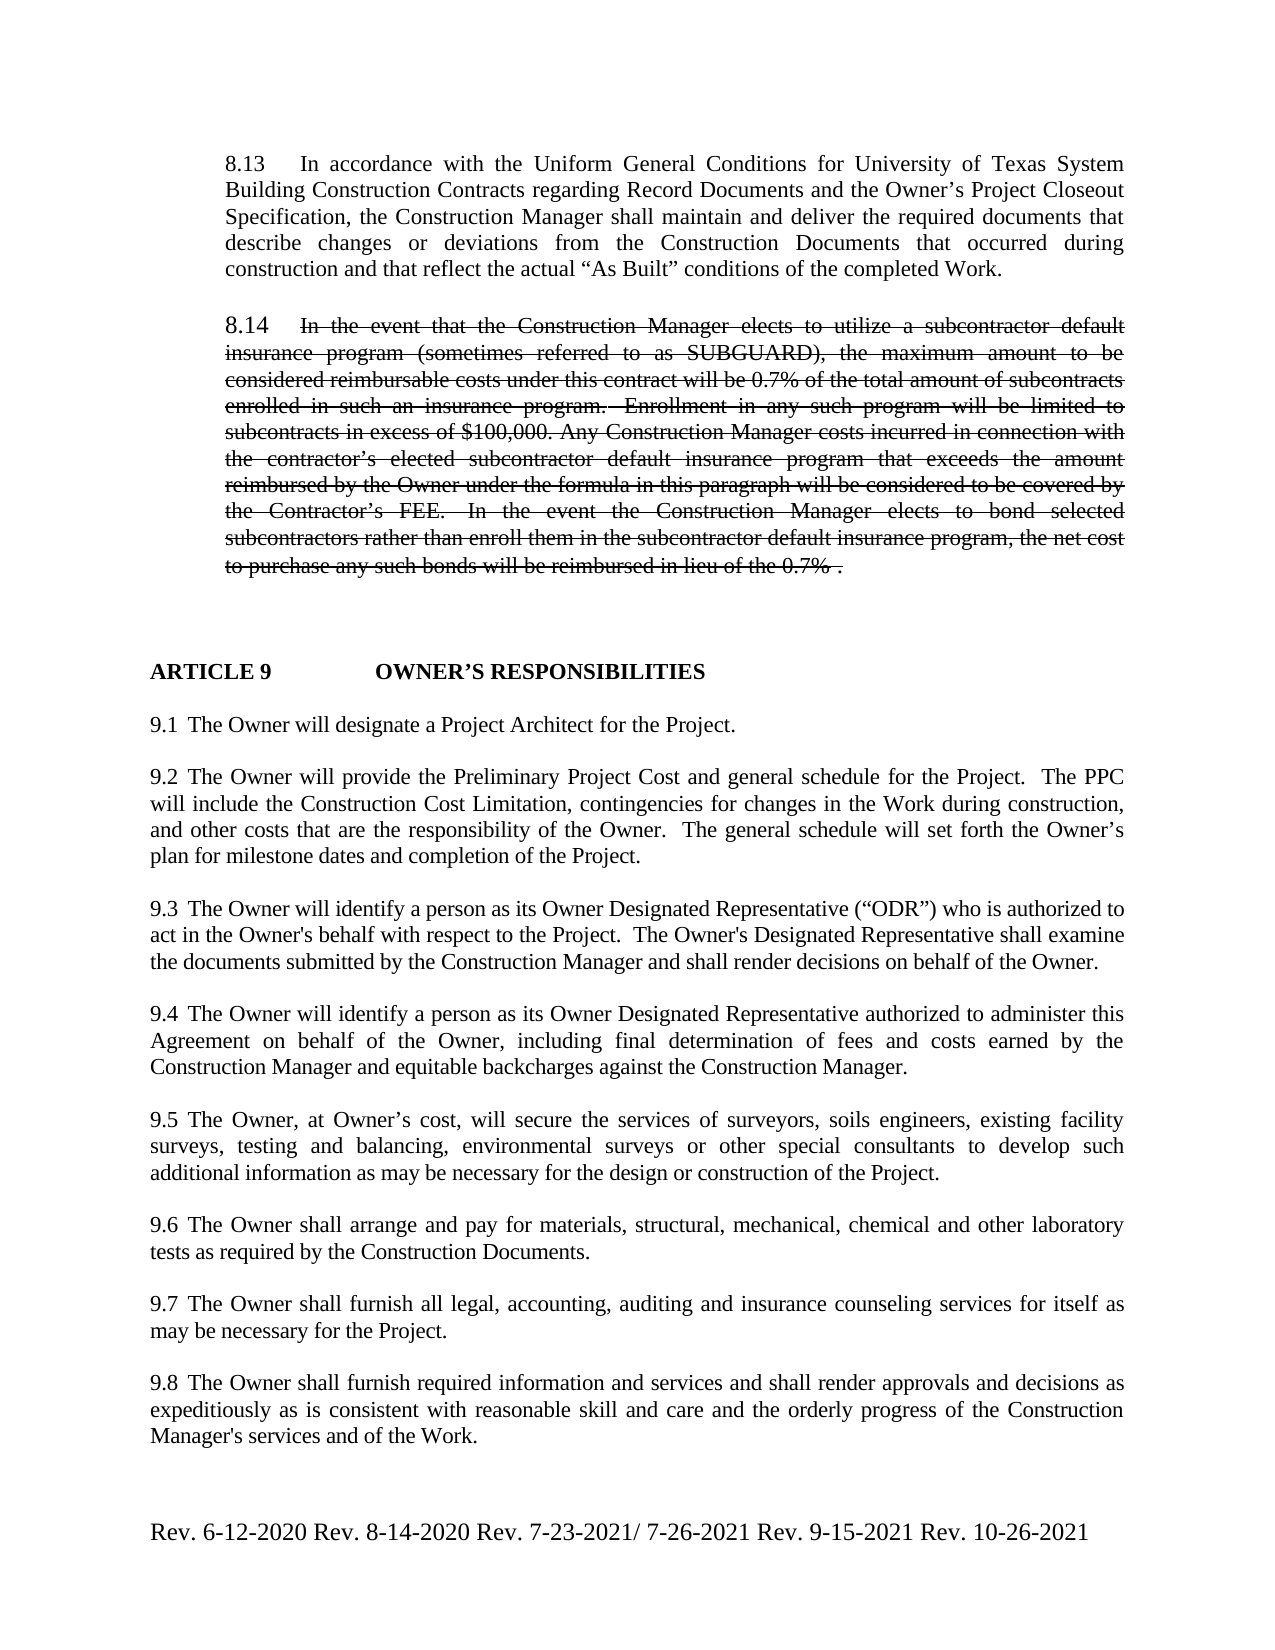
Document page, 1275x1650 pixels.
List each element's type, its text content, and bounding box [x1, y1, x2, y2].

list The Owner will designate a Project Architect for the Project. [150, 711, 1125, 737]
list In the event that the Construction Manager elects to utilize a subcontractor default insurance program (sometimes referred to as SUBGUARD), the maximum amount to be considered reimbursable costs under this contract will be 0.7% of the total amount of subcontracts enrolled in such an insurance program. Enrollment in any such program will be limited to subcontracts in excess of $100,000. Any Construction Manager costs incurred in connection with the contractor’s elected subcontractor default insurance program that exceeds the amount reimbursed by the Owner under the formula in this paragraph will be considered to be covered by the Contractor’s FEE. In the event the Construction Manager elects to bond selected subcontractors rather than enroll them in the subcontractor default insurance program, the net cost to purchase any such bonds will be reimbursed in lieu of the 0.7% . [225, 311, 1125, 380]
list The Owner shall furnish required information and services and shall render approvals and decisions as expeditiously as is consistent with reasonable skill and care and the orderly progress of the Construction Manager's services and of the Work. [150, 1369, 1125, 1448]
list In accordance with the Uniform General Conditions for University of Texas System Building Construction Contracts regarding Record Documents and the Owner’s Project Closeout Specification, the Construction Manager shall maintain and deliver the required documents that describe changes or deviations from the Construction Documents that occurred during construction and that reflect the actual “As Built” conditions of the completed Work. [225, 150, 1125, 282]
list The Owner shall furnish all legal, accounting, auditing and insurance counseling services for itself as may be necessary for the Project. [150, 1290, 1125, 1343]
list The Owner will provide the Preliminary Project Cost and general schedule for the Project. The PPC will include the Construction Cost Limitation, contingencies for changes in the Work during construction, and other costs that are the responsibility of the Owner. The general schedule will set forth the Owner’s plan for milestone dates and completion of the Project. [150, 763, 1125, 869]
list The Owner, at Owner’s cost, will secure the services of surveyors, soils engineers, existing facility surveys, testing and balancing, environmental surveys or other special consultants to develop such additional information as may be necessary for the design or construction of the Project. [150, 1106, 1125, 1185]
subtitle ARTICLE 9 OWNER’S RESPONSIBILITIES [150, 658, 1125, 684]
list The Owner shall arrange and pay for materials, structural, mechanical, chemical and other laboratory tests as required by the Construction Documents. [150, 1211, 1125, 1264]
list The Owner will identify a person as its Owner Designated Representative authorized to administer this Agreement on behalf of the Owner, including final determination of fees and costs earned by the Construction Manager and equitable backcharges against the Construction Manager. [150, 1001, 1125, 1079]
list The Owner will identify a person as its Owner Designated Representative (“ODR”) who is authorized to act in the Owner's behalf with respect to the Project. The Owner's Designated Representative shall examine the documents submitted by the Construction Manager and shall render decisions on behalf of the Owner. [150, 895, 1125, 974]
